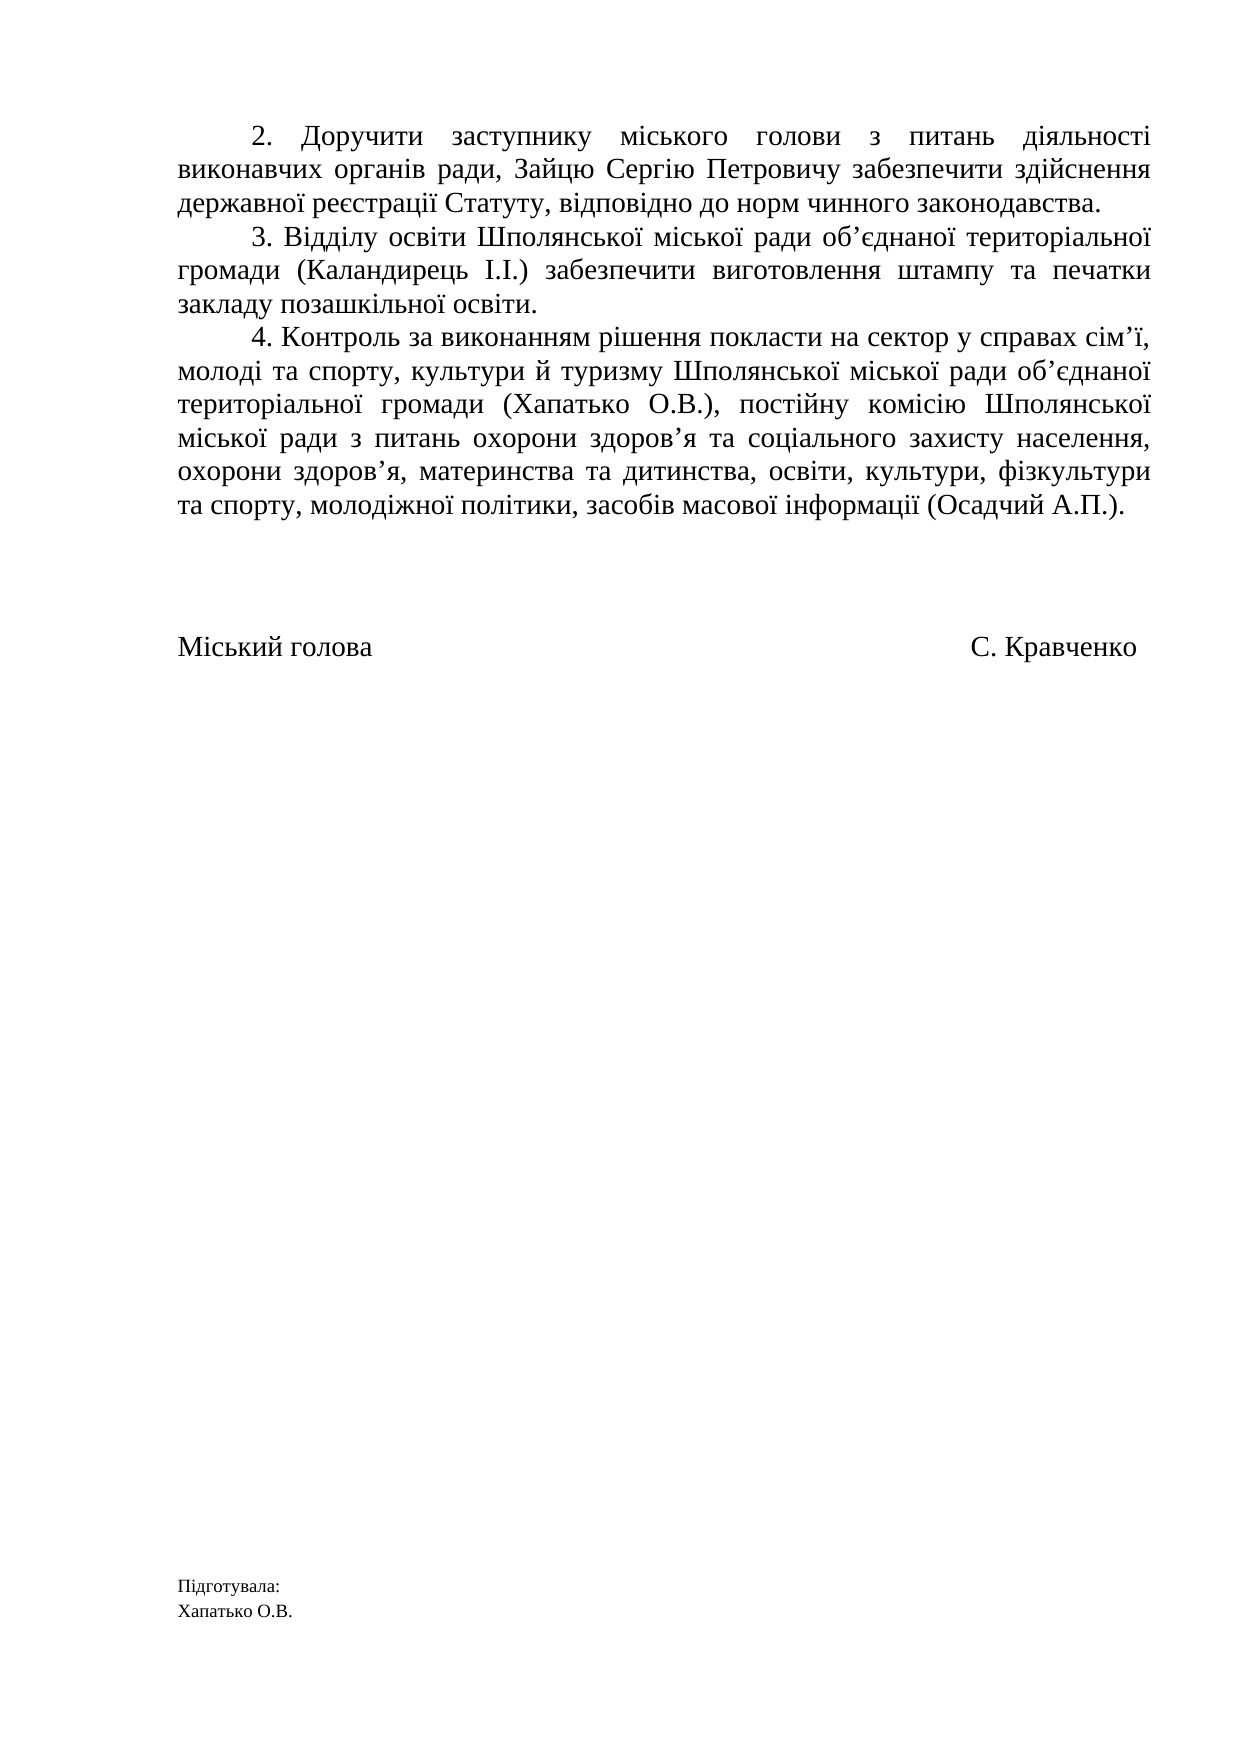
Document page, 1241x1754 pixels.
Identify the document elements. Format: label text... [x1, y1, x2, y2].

text Підготувала: [177, 1575, 1152, 1597]
text 3. Відділу освіти Шполянської міської ради об’єднаної територіальної громади (Каландирець І.І.) забезпечити виготовлення штампу та печатки закладу позашкільної освіти. [177, 219, 1152, 319]
text Хапатько О.В. [177, 1600, 1152, 1622]
text 4. Контроль за виконанням рішення покласти на сектор у справах сім’ї, молоді та спорту, культури й туризму Шполянської міської ради об’єднаної територіальної громади (Хапатько О.В.), постійну комісію Шполянської міської ради з питань охорони здоров’я та соціального захисту населення, охорони здоров’я, материнства та дитинства, освіти, культури, фізкультури та спорту, молодіжної політики, засобів масової інформації (Осадчий А.П.). [177, 319, 1152, 521]
text Міський голова С. Кравченко [177, 629, 1152, 663]
text 2. Доручити заступнику міського голови з питань діяльності виконавчих органів ради, Зайцю Сергію Петровичу забезпечити здійснення державної реєстрації Статуту, відповідно до норм чинного законодавства. [177, 118, 1152, 219]
